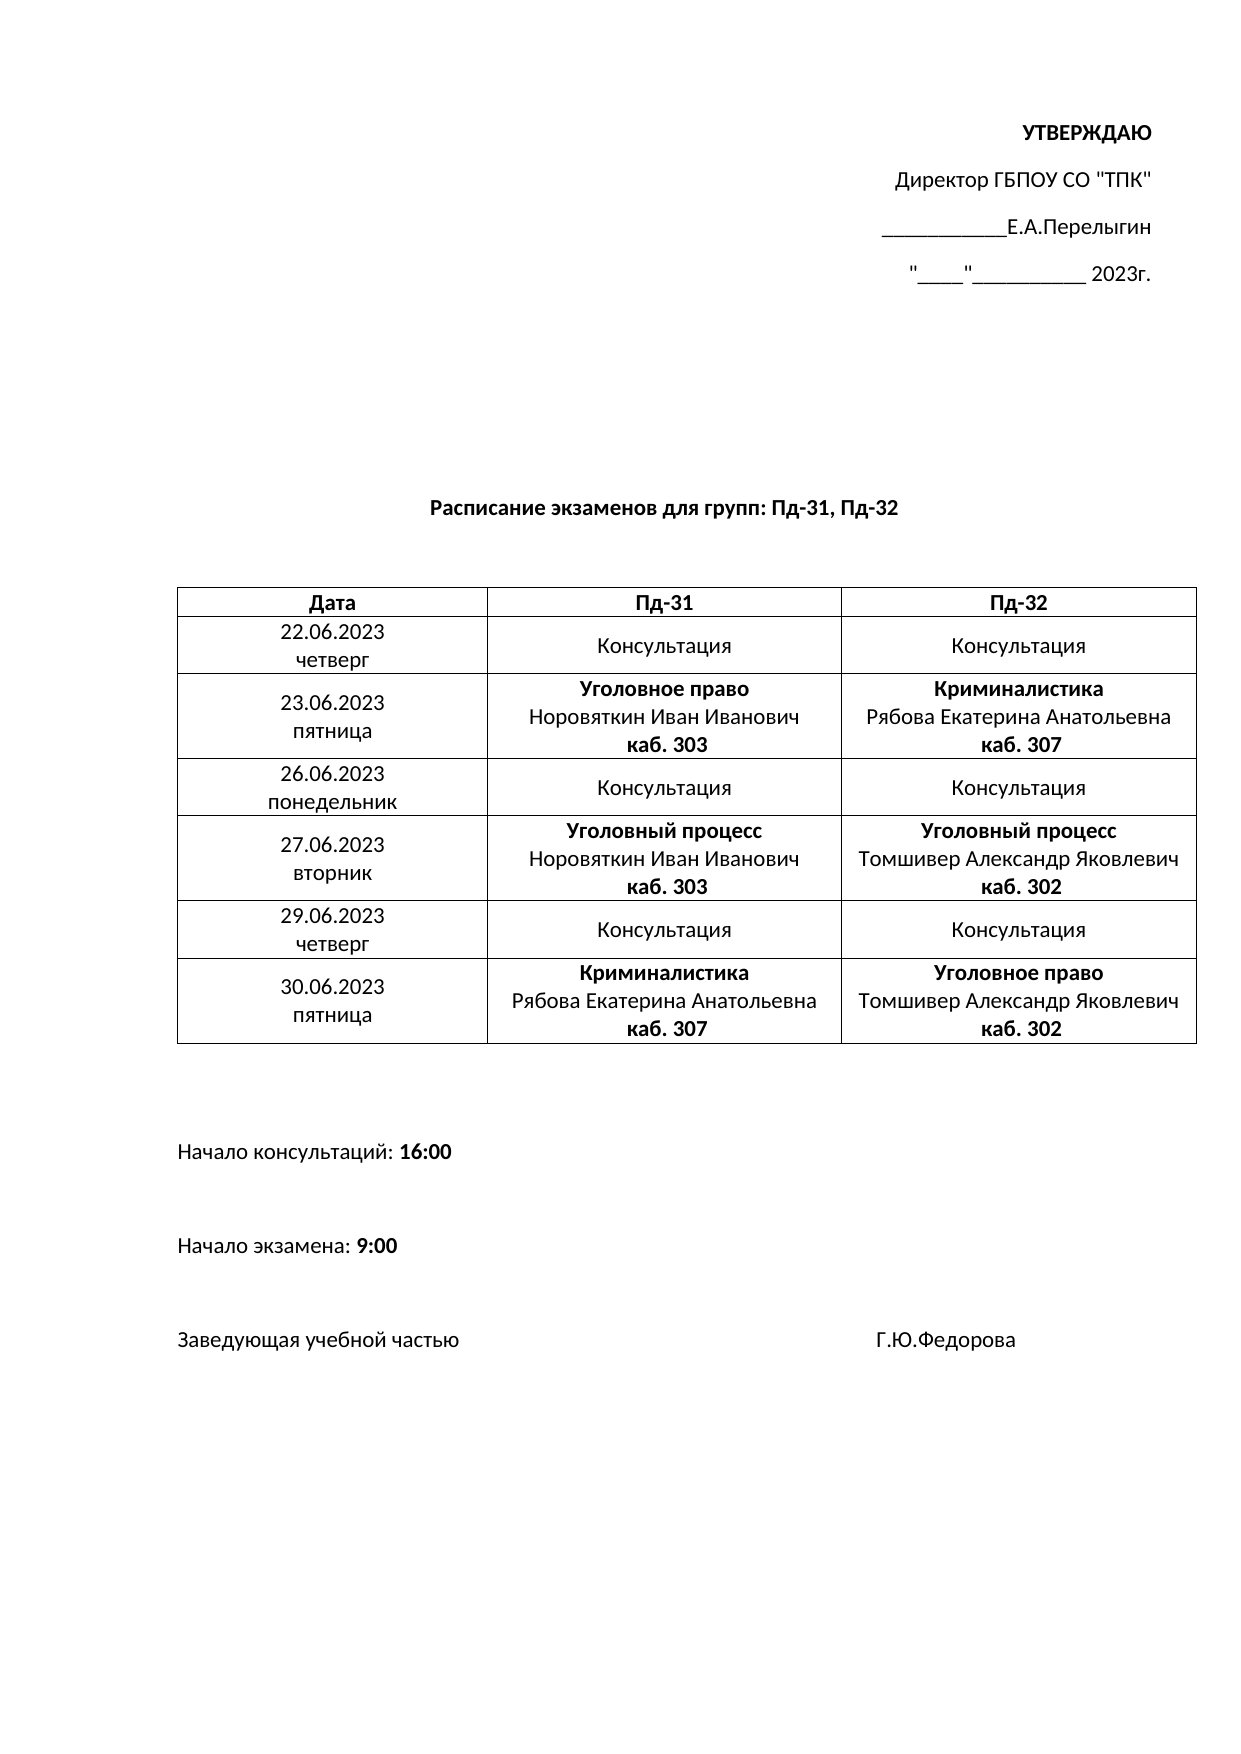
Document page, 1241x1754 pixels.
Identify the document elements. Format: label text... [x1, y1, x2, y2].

table_header Пд-32 [842, 588, 1196, 616]
table_cell Уголовное право Норовяткин Иван Иванович каб. 303 [488, 674, 841, 758]
table_cell Криминалистика Рябова Екатерина Анатольевна каб. 307 [842, 674, 1196, 758]
text УТВЕРЖДАЮ [177, 118, 1152, 146]
table_cell Уголовное право Томшивер Александр Яковлевич каб. 302 [842, 959, 1196, 1042]
text Начало консультаций: 16:00 [177, 1137, 1152, 1165]
table_cell Уголовный процесс Норовяткин Иван Иванович каб. 303 [488, 816, 841, 900]
table_cell 29.06.2023 четверг [178, 901, 487, 957]
text Заведующая учебной частью Г.Ю.Федорова [177, 1325, 1152, 1353]
table_cell 22.06.2023 четверг [178, 617, 487, 673]
text "____"__________ 2023г. [177, 259, 1152, 287]
table_cell Консультация [488, 617, 841, 673]
table_cell Криминалистика Рябова Екатерина Анатольевна каб. 307 [488, 959, 841, 1042]
table_cell Консультация [842, 617, 1196, 673]
table_cell Уголовный процесс Томшивер Александр Яковлевич каб. 302 [842, 816, 1196, 900]
table_cell 27.06.2023 вторник [178, 816, 487, 900]
text Расписание экзаменов для групп: Пд-31, Пд-32 [177, 493, 1152, 521]
table_cell 23.06.2023 пятница [178, 674, 487, 758]
table_cell Консультация [842, 759, 1196, 815]
text ___________Е.А.Перелыгин [177, 212, 1152, 240]
table_cell Консультация [842, 901, 1196, 957]
table_header Дата [178, 588, 487, 616]
table_cell 30.06.2023 пятница [178, 959, 487, 1042]
table_cell Консультация [488, 759, 841, 815]
table_header Пд-31 [488, 588, 841, 616]
table_cell Консультация [488, 901, 841, 957]
text Директор ГБПОУ СО "ТПК" [177, 165, 1152, 193]
table_cell 26.06.2023 понедельник [178, 759, 487, 815]
text Начало экзамена: 9:00 [177, 1231, 1152, 1259]
